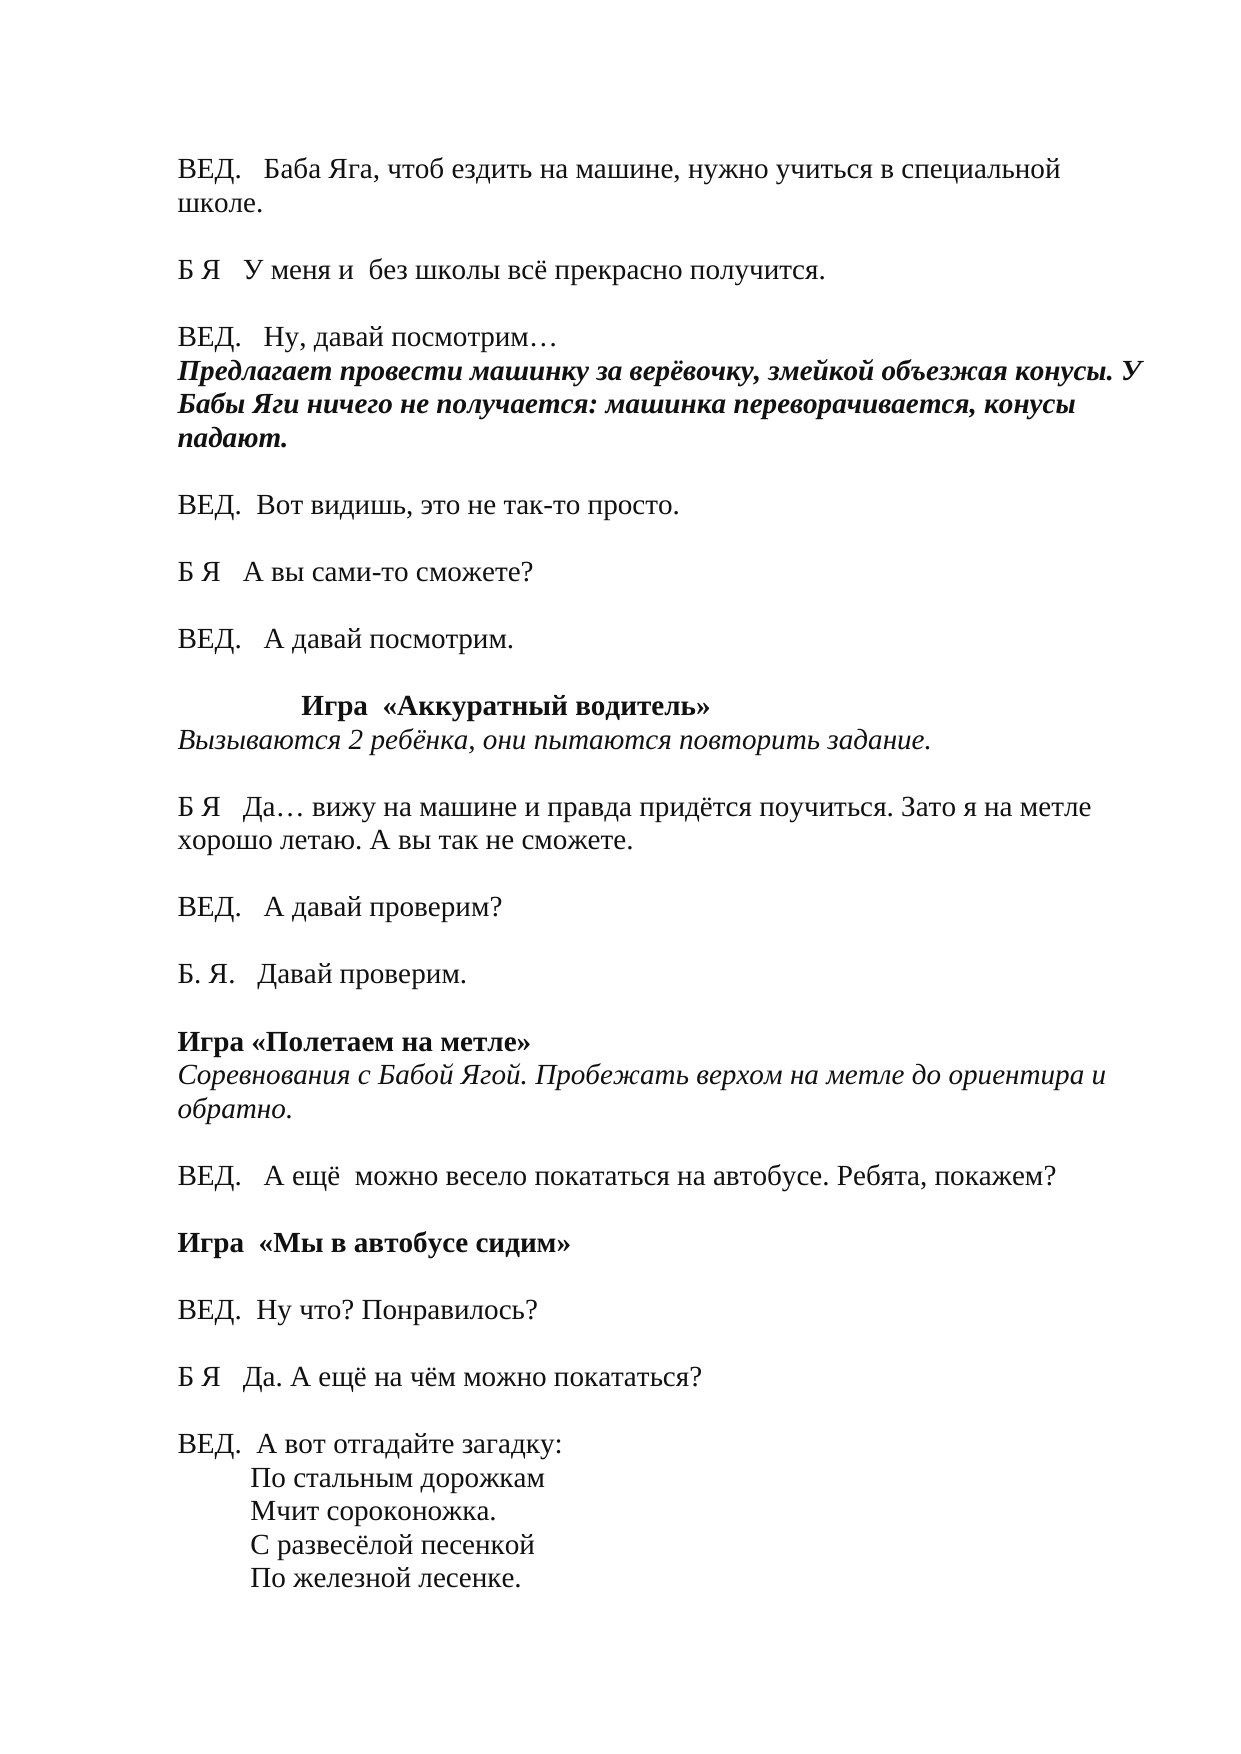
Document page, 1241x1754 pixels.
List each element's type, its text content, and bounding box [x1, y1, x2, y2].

text Предлагает провести машинку за верёвочку, змейкой объезжая конусы. У Бабы Яги ничего не получается: машинка переворачивается, конусы падают. [177, 353, 1152, 453]
text Б Я А вы сами-то сможете? [177, 554, 1152, 588]
text ВЕД. Ну, давай посмотрим… [177, 319, 1152, 353]
text Игра «Полетаем на метле» [177, 1024, 1152, 1057]
text ВЕД. А ещё можно весело покататься на автобусе. Ребята, покажем? [177, 1158, 1152, 1191]
text Б Я Да. А ещё на чём можно покататься? [177, 1359, 1152, 1393]
text Игра «Аккуратный водитель» [177, 688, 1152, 722]
text ВЕД. А вот отгадайте загадку: [177, 1426, 1152, 1460]
text Соревнования с Бабой Ягой. Пробежать верхом на метле до ориентира и обратно. [177, 1057, 1152, 1124]
text Б. Я. Давай проверим. [177, 957, 1152, 990]
text ВЕД. Баба Яга, чтоб ездить на машине, нужно учиться в специальной школе. [177, 152, 1152, 219]
text ВЕД. Вот видишь, это не так-то просто. [177, 487, 1152, 521]
text ВЕД. А давай посмотрим. [177, 621, 1152, 655]
text Вызываются 2 ребёнка, они пытаются повторить задание. [177, 722, 1152, 755]
text ВЕД. Ну что? Понравилось? [177, 1292, 1152, 1326]
text ВЕД. А давай проверим? [177, 889, 1152, 923]
text Б Я У меня и без школы всё прекрасно получится. [177, 252, 1152, 286]
text Б Я Да… вижу на машине и правда придётся поучиться. Зато я на метле хорошо летаю. А вы так не сможете. [177, 789, 1152, 856]
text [177, 1460, 1152, 1594]
text Игра «Мы в автобусе сидим» [177, 1225, 1152, 1258]
